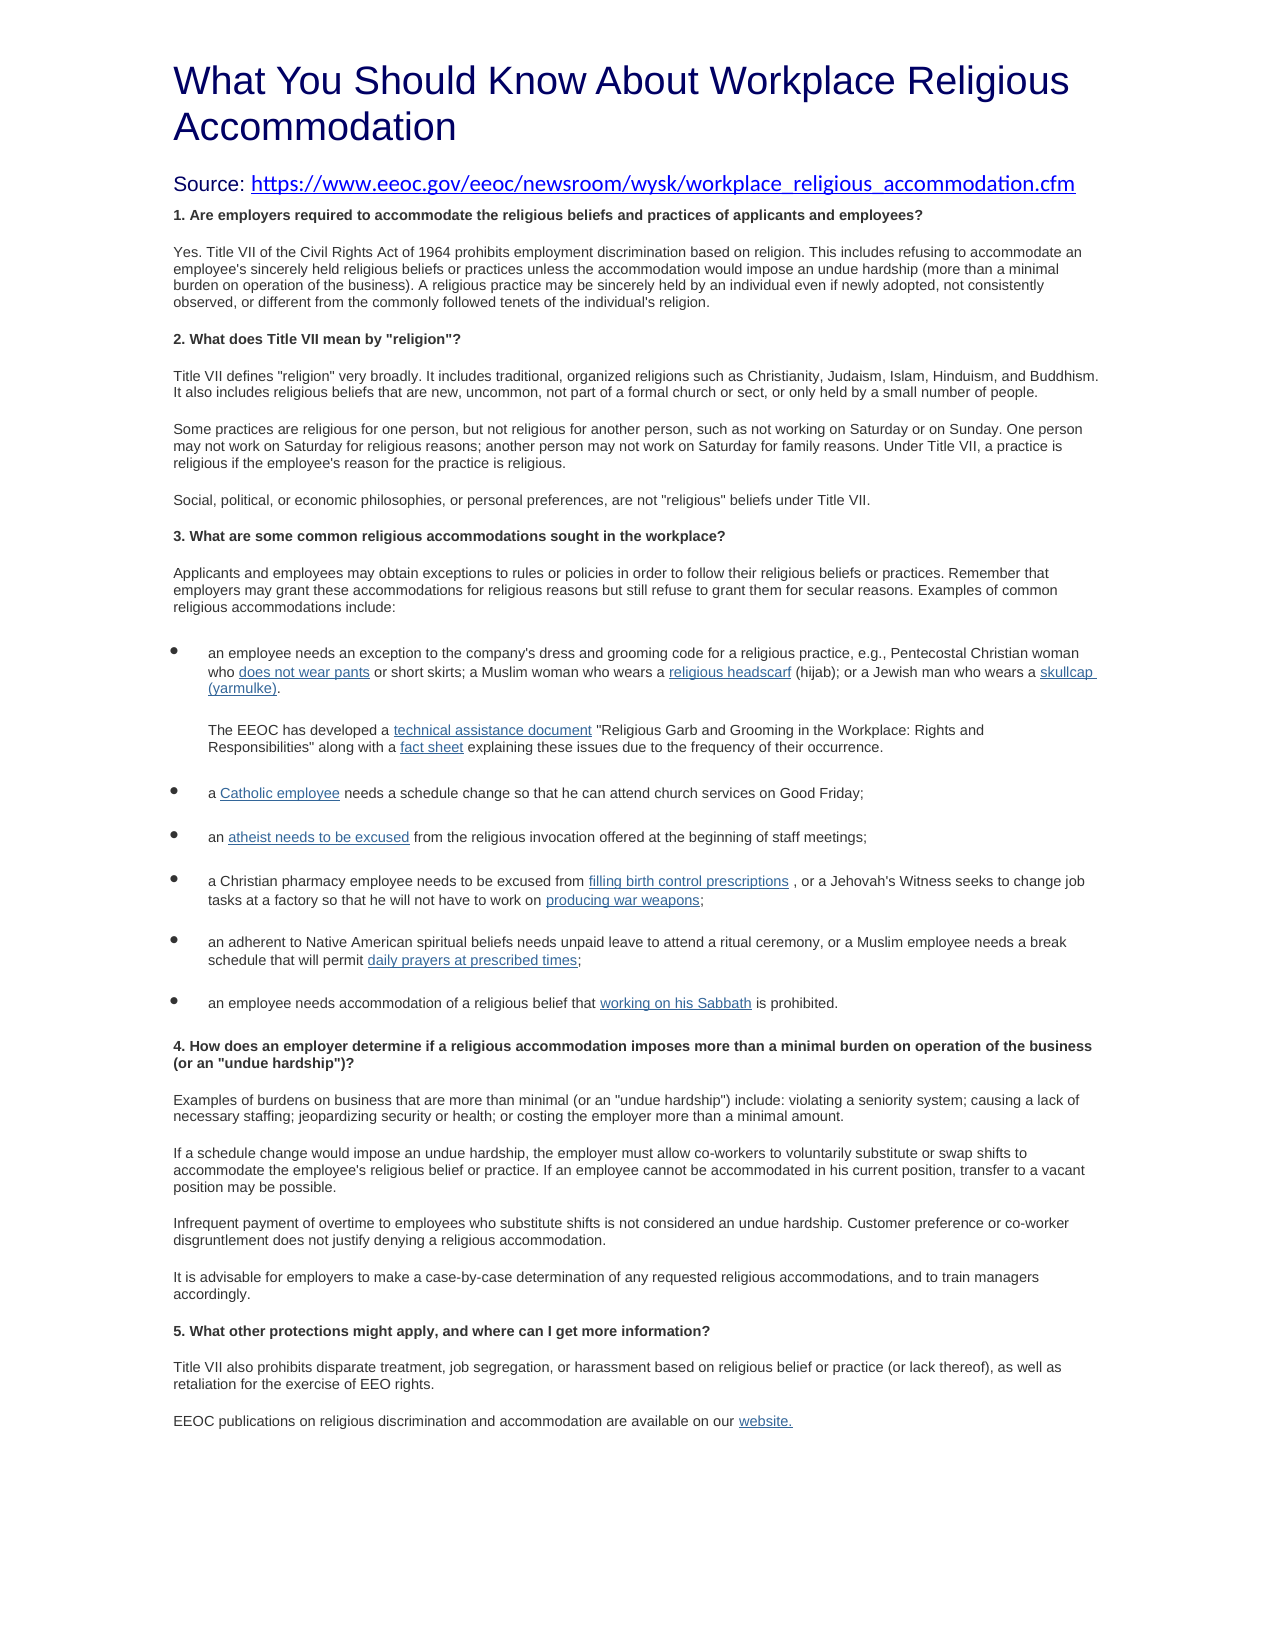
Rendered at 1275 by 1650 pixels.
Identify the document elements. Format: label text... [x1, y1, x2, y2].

text Social, political, or economic philosophies, or personal preferences, are not "religious" beliefs under Title VII. [173, 491, 1102, 508]
text What You Should Know About Workplace Religious Accommodation [173, 57, 1102, 149]
text Infrequent payment of overtime to employees who substitute shifts is not considered an undue hardship. Customer preference or co-worker disgruntlement does not justify denying a religious accommodation. [173, 1215, 1102, 1249]
text It is advisable for employers to make a case-by-case determination of any requested religious accommodations, and to train managers accordingly. [173, 1269, 1102, 1302]
list a Catholic employee needs a schedule change so that he can attend church services on Good Friday; [170, 784, 1102, 803]
text 1. Are employers required to accommodate the religious beliefs and practices of applicants and employees? [173, 207, 1102, 223]
text 2. What does Title VII mean by "religion"? [173, 331, 1102, 347]
text The EEOC has developed a technical assistance document "Religious Garb and Grooming in the Workplace: Rights and Responsibilities" along with a fact sheet explaining these issues due to the frequency of their occurrence. [208, 722, 1080, 755]
text 3. What are some common religious accommodations sought in the workplace? [173, 528, 1102, 545]
list an employee needs an exception to the company's dress and grooming code for a religious practice, e.g., Pentecostal Christian woman who does not wear pants or short skirts; a Muslim woman who wears a religious headscarf (hijab); or a Jewish man who wears a skullcap (yarmulke). [170, 644, 1102, 697]
text If a schedule change would impose an undue hardship, the employer must allow co-workers to voluntarily substitute or swap shifts to accommodate the employee's religious belief or practice. If an employee cannot be accommodated in his current position, transfer to a vacant position may be possible. [173, 1145, 1102, 1195]
text Yes. Title VII of the Civil Rights Act of 1964 prohibits employment discrimination based on religion. This includes refusing to accommodate an employee's sincerely held religious beliefs or practices unless the accommodation would impose an undue hardship (more than a minimal burden on operation of the business). A religious practice may be sincerely held by an individual even if newly adopted, not consistently observed, or different from the commonly followed tenets of the individual's religion. [173, 243, 1102, 311]
text Applicants and employees may obtain exceptions to rules or policies in order to follow their religious beliefs or practices. Remember that employers may grant these accommodations for religious reasons but still refuse to grant them for secular reasons. Examples of common religious accommodations include: [173, 565, 1102, 615]
list an adherent to Native American spiritual beliefs needs unpaid leave to attend a ritual ceremony, or a Muslim employee needs a break schedule that will permit daily prayers at prescribed times; [170, 933, 1102, 969]
text Examples of burdens on business that are more than minimal (or an "undue hardship") include: violating a seniority system; causing a lack of necessary staffing; jeopardizing security or health; or costing the employer more than a minimal amount. [173, 1091, 1102, 1125]
text EEOC publications on religious discrimination and accommodation are available on our website. [173, 1413, 1102, 1429]
list a Christian pharmacy employee needs to be excused from filling birth control prescriptions , or a Jehovah's Witness seeks to change job tasks at a factory so that he will not have to work on producing war weapons; [170, 872, 1102, 908]
list an employee needs accommodation of a religious belief that working on his Sabbath is prohibited. [170, 994, 1102, 1013]
text 5. What other protections might apply, and where can I get more information? [173, 1322, 1102, 1339]
text Source: https://www.eeoc.gov/eeoc/newsroom/wysk/workplace_religious_accommodation.cfm [173, 169, 1102, 197]
text Title VII defines "religion" very broadly. It includes traditional, organized religions such as Christianity, Judaism, Islam, Hinduism, and Buddhism. It also includes religious beliefs that are new, uncommon, not part of a formal church or sect, or only held by a small number of people. [173, 367, 1102, 401]
text 4. How does an employer determine if a religious accommodation imposes more than a minimal burden on operation of the business (or an "undue hardship")? [173, 1038, 1102, 1071]
text Title VII also prohibits disparate treatment, job segregation, or harassment based on religious belief or practice (or lack thereof), as well as retaliation for the exercise of EEO rights. [173, 1359, 1102, 1393]
text Some practices are religious for one person, but not religious for another person, such as not working on Saturday or on Sunday. One person may not work on Saturday for religious reasons; another person may not work on Saturday for family reasons. Under Title VII, a practice is religious if the employee's reason for the practice is religious. [173, 421, 1102, 471]
list an atheist needs to be excused from the religious invocation offered at the beginning of staff meetings; [170, 828, 1102, 847]
